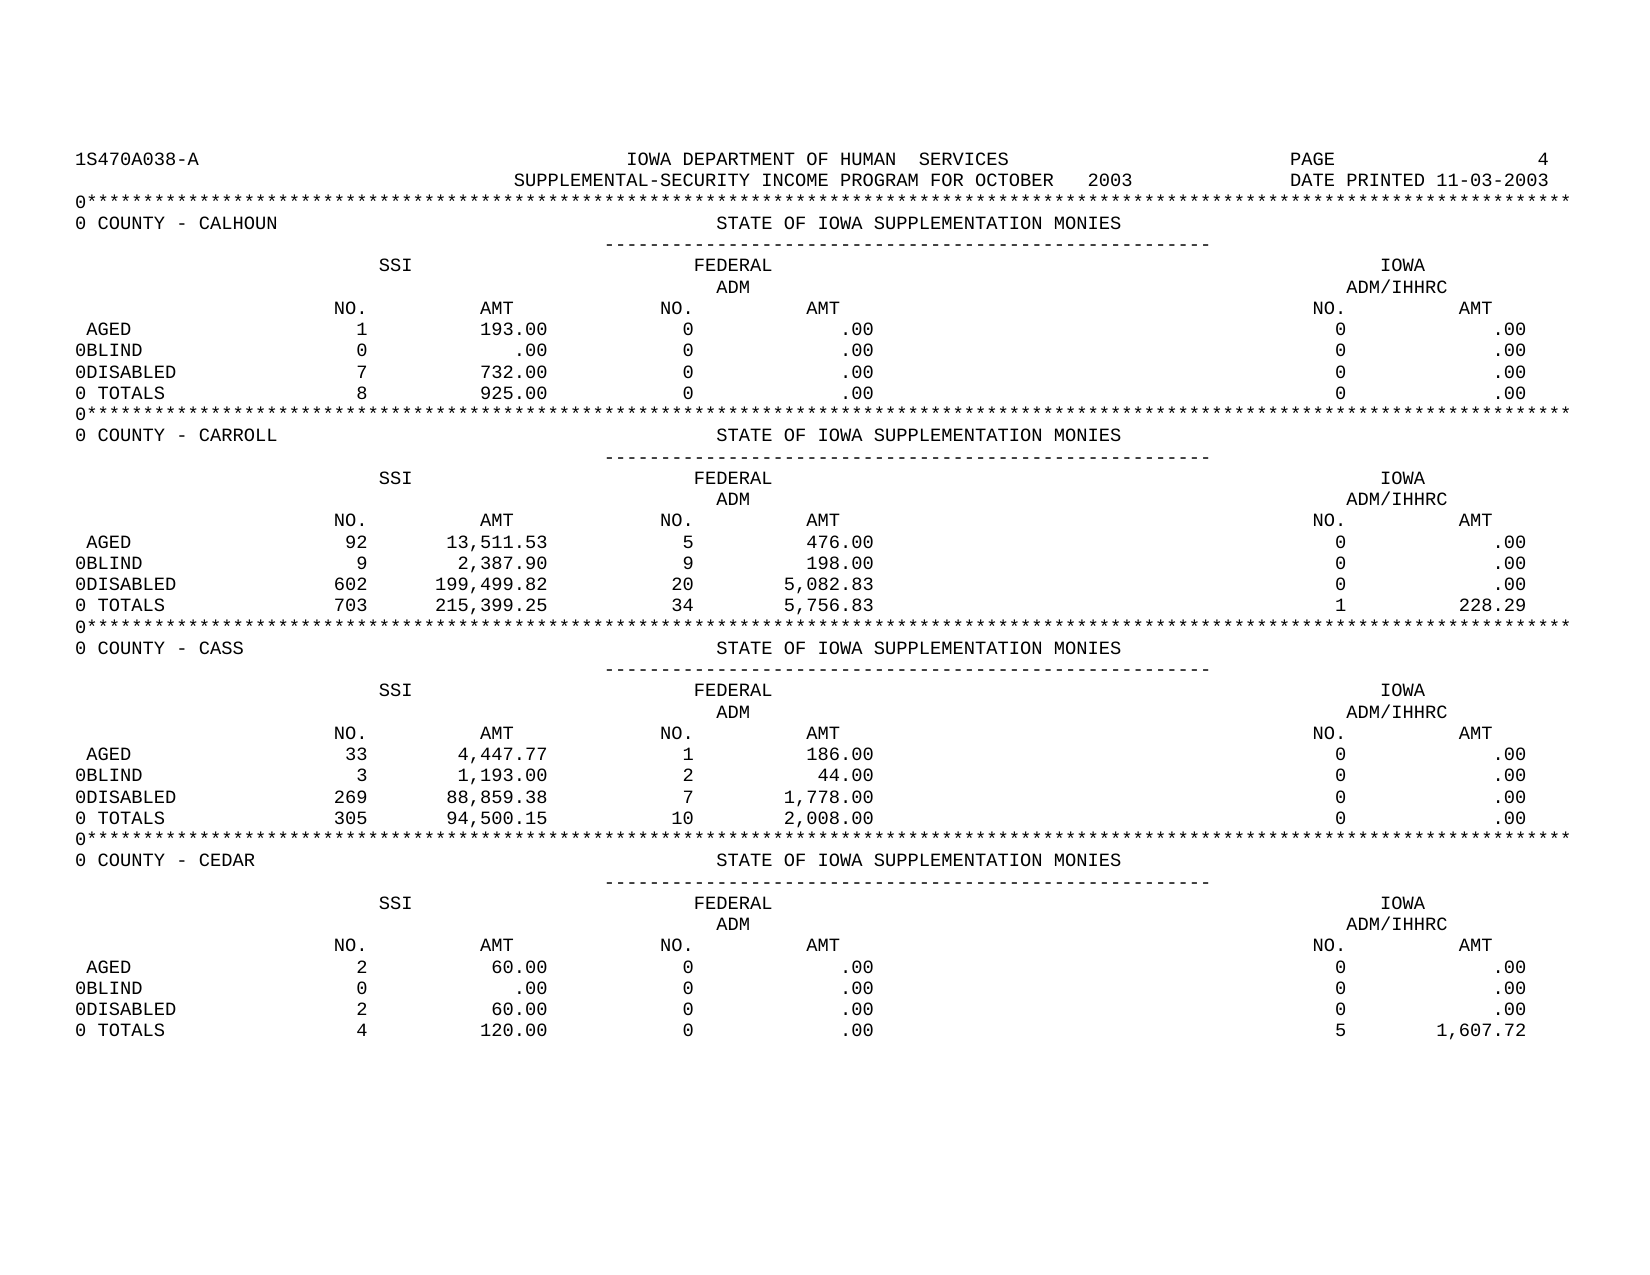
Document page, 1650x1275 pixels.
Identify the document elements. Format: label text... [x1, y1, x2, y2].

text 0DISABLED 602 199,499.82 20 5,082.83 0 .00 [75, 575, 1575, 596]
text 0 COUNTY - CARROLL STATE OF IOWA SUPPLEMENTATION MONIES [75, 426, 1575, 447]
text ADM ADM/IHHRC [75, 702, 1575, 724]
text SUPPLEMENTAL-SECURITY INCOME PROGRAM FOR OCTOBER 2003 DATE PRINTED 11-03-2003 [75, 171, 1575, 192]
text 0DISABLED 269 88,859.38 7 1,778.00 0 .00 [75, 787, 1575, 809]
text 0 TOTALS 8 925.00 0 .00 0 .00 [75, 384, 1575, 405]
text AGED 33 4,447.77 1 186.00 0 .00 [75, 745, 1575, 766]
text 0************************************************************************************************************************************ [75, 192, 1575, 214]
text SSI FEDERAL IOWA [75, 894, 1575, 915]
text 0 TOTALS 703 215,399.25 34 5,756.83 1 228.29 [75, 596, 1575, 617]
text 0BLIND 9 2,387.90 9 198.00 0 .00 [75, 554, 1575, 575]
text AGED 1 193.00 0 .00 0 .00 [75, 320, 1575, 341]
text SSI FEDERAL IOWA [75, 681, 1575, 702]
text NO. AMT NO. AMT NO. AMT [75, 936, 1575, 957]
text 0 COUNTY - CEDAR STATE OF IOWA SUPPLEMENTATION MONIES [75, 851, 1575, 872]
text SSI FEDERAL IOWA [75, 469, 1575, 490]
text AGED 92 13,511.53 5 476.00 0 .00 [75, 532, 1575, 554]
text 0************************************************************************************************************************************ [75, 405, 1575, 426]
text 0 TOTALS 305 94,500.15 10 2,008.00 0 .00 [75, 809, 1575, 830]
text ------------------------------------------------------ [75, 660, 1575, 681]
text 0************************************************************************************************************************************ [75, 617, 1575, 639]
text ADM ADM/IHHRC [75, 915, 1575, 936]
text 0DISABLED 7 732.00 0 .00 0 .00 [75, 362, 1575, 384]
text AGED 2 60.00 0 .00 0 .00 [75, 957, 1575, 979]
text NO. AMT NO. AMT NO. AMT [75, 724, 1575, 745]
text NO. AMT NO. AMT NO. AMT [75, 299, 1575, 320]
text 0 TOTALS 4 120.00 0 .00 5 1,607.72 [75, 1021, 1575, 1042]
text ------------------------------------------------------ [75, 235, 1575, 256]
text 0 COUNTY - CASS STATE OF IOWA SUPPLEMENTATION MONIES [75, 639, 1575, 660]
text ADM ADM/IHHRC [75, 277, 1575, 299]
text 0BLIND 0 .00 0 .00 0 .00 [75, 979, 1575, 1000]
text 0 COUNTY - CALHOUN STATE OF IOWA SUPPLEMENTATION MONIES [75, 214, 1575, 235]
text 0BLIND 0 .00 0 .00 0 .00 [75, 341, 1575, 362]
text ------------------------------------------------------ [75, 872, 1575, 894]
text 0************************************************************************************************************************************ [75, 830, 1575, 851]
text 0BLIND 3 1,193.00 2 44.00 0 .00 [75, 766, 1575, 787]
text NO. AMT NO. AMT NO. AMT [75, 511, 1575, 532]
text SSI FEDERAL IOWA [75, 256, 1575, 277]
text 1S470A038-A IOWA DEPARTMENT OF HUMAN SERVICES PAGE 4 [75, 150, 1575, 171]
text 0DISABLED 2 60.00 0 .00 0 .00 [75, 1000, 1575, 1021]
text ------------------------------------------------------ [75, 447, 1575, 469]
text ADM ADM/IHHRC [75, 490, 1575, 511]
